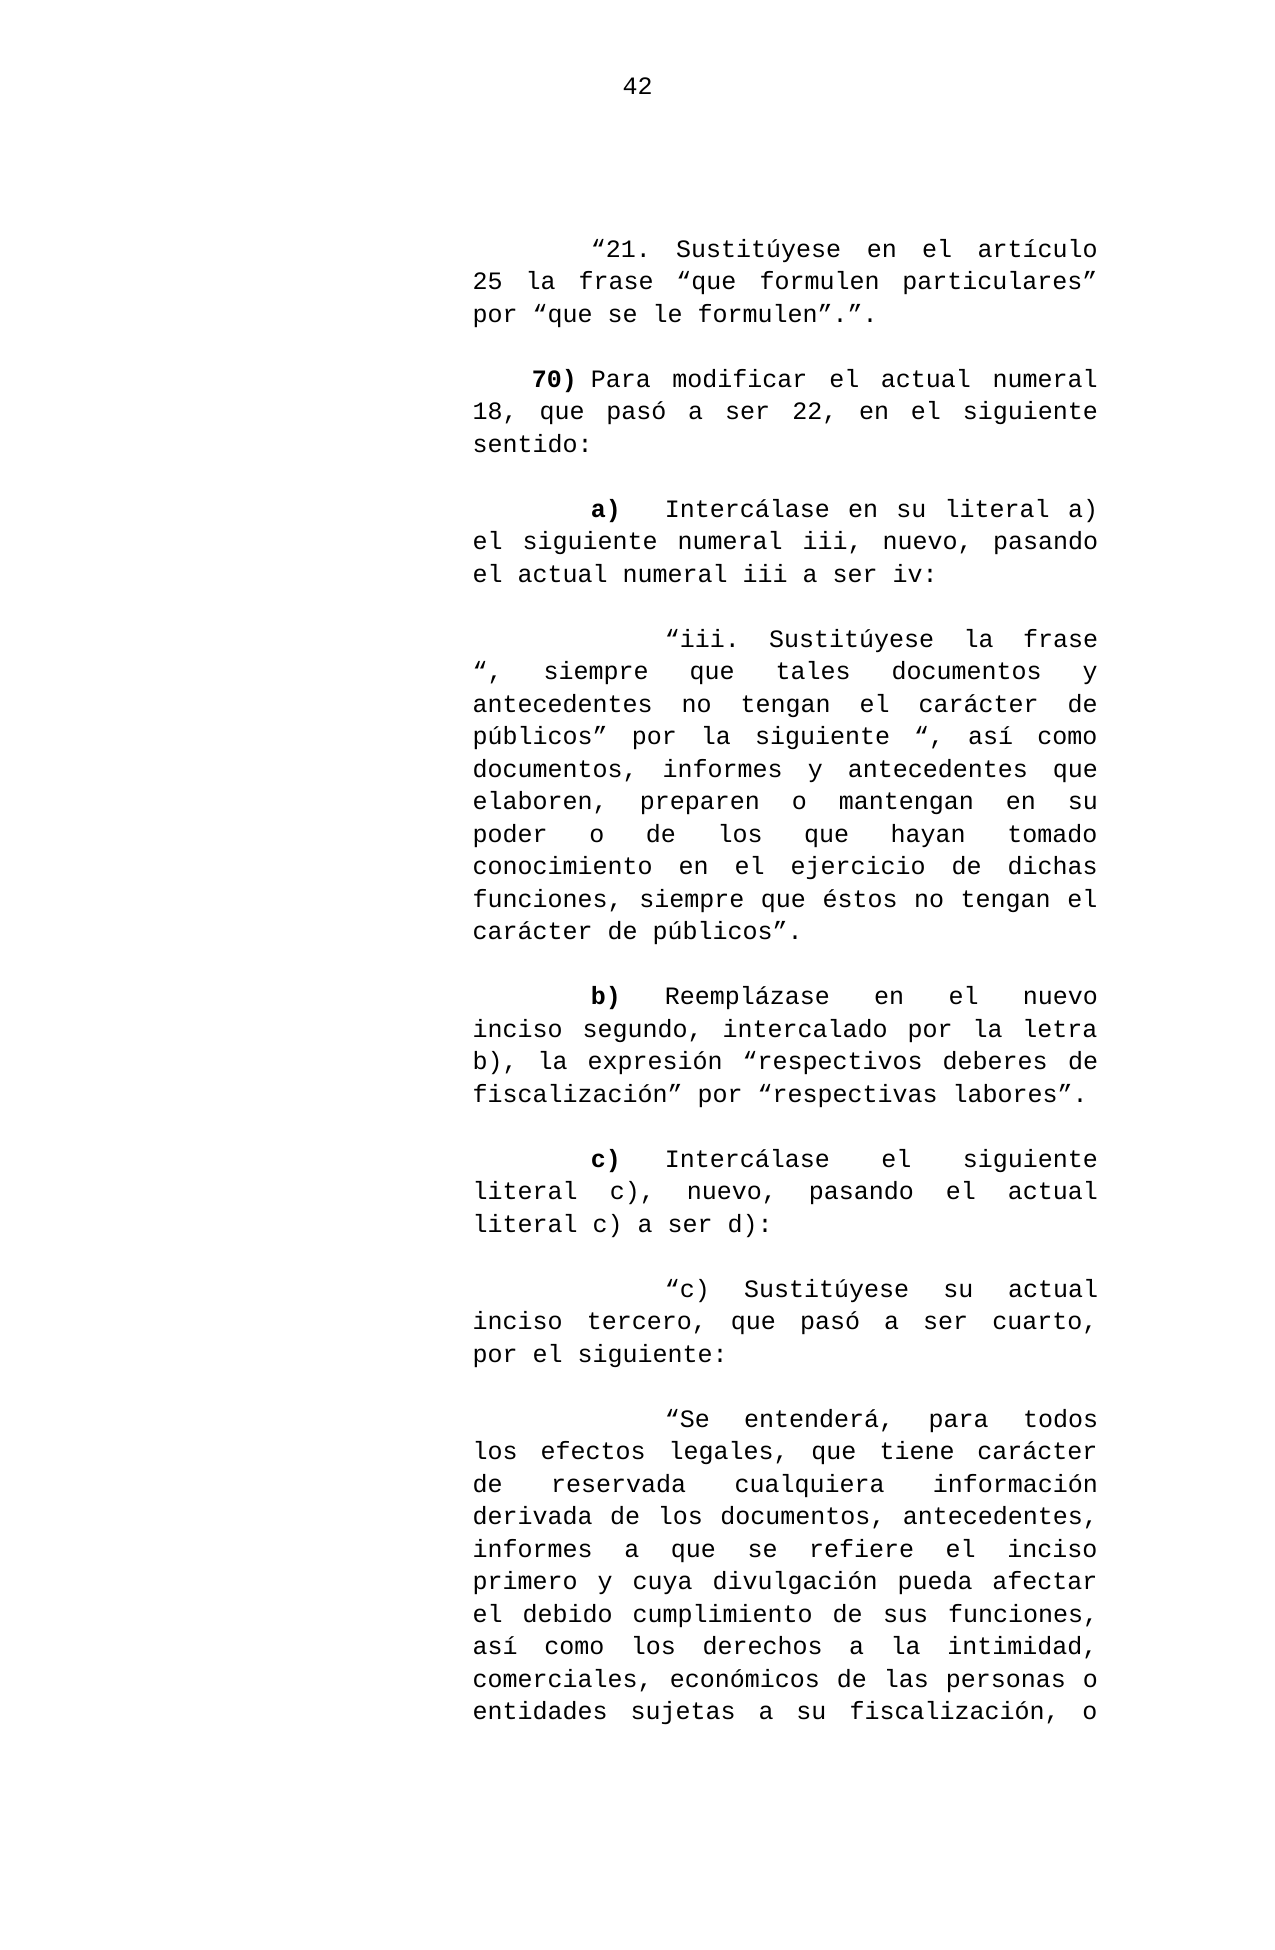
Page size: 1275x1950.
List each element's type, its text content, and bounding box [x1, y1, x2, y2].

list “iii. Sustitúyese la frase “, siempre que tales documentos y antecedentes no tengan el carácter de públicos” por la siguiente “, así como documentos, informes y antecedentes que elaboren, preparen o mantengan en su poder o de los que hayan tomado conocimiento en el ejercicio de dichas funciones, siempre que éstos no tengan el carácter de públicos”. [472, 626, 1098, 947]
list Intercálase en su literal a) el siguiente numeral iii, nuevo, pasando el actual numeral iii a ser iv: [472, 496, 1098, 589]
list “21. Sustitúyese en el artículo 25 la frase “que formulen particulares” por “que se le formulen”.”. [472, 236, 1098, 329]
text “c) Sustitúyese su actual inciso tercero, que pasó a ser cuarto, por el siguiente: [472, 1276, 1098, 1369]
list Intercálase el siguiente literal c), nuevo, pasando el actual literal c) a ser d): [472, 1146, 1098, 1239]
list Para modificar el actual numeral 18, que pasó a ser 22, en el siguiente sentido: [472, 366, 1098, 459]
list Reemplázase en el nuevo inciso segundo, intercalado por la letra b), la expresión “respectivos deberes de fiscalización” por “respectivas labores”. [472, 984, 1098, 1109]
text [472, 1406, 1098, 1727]
